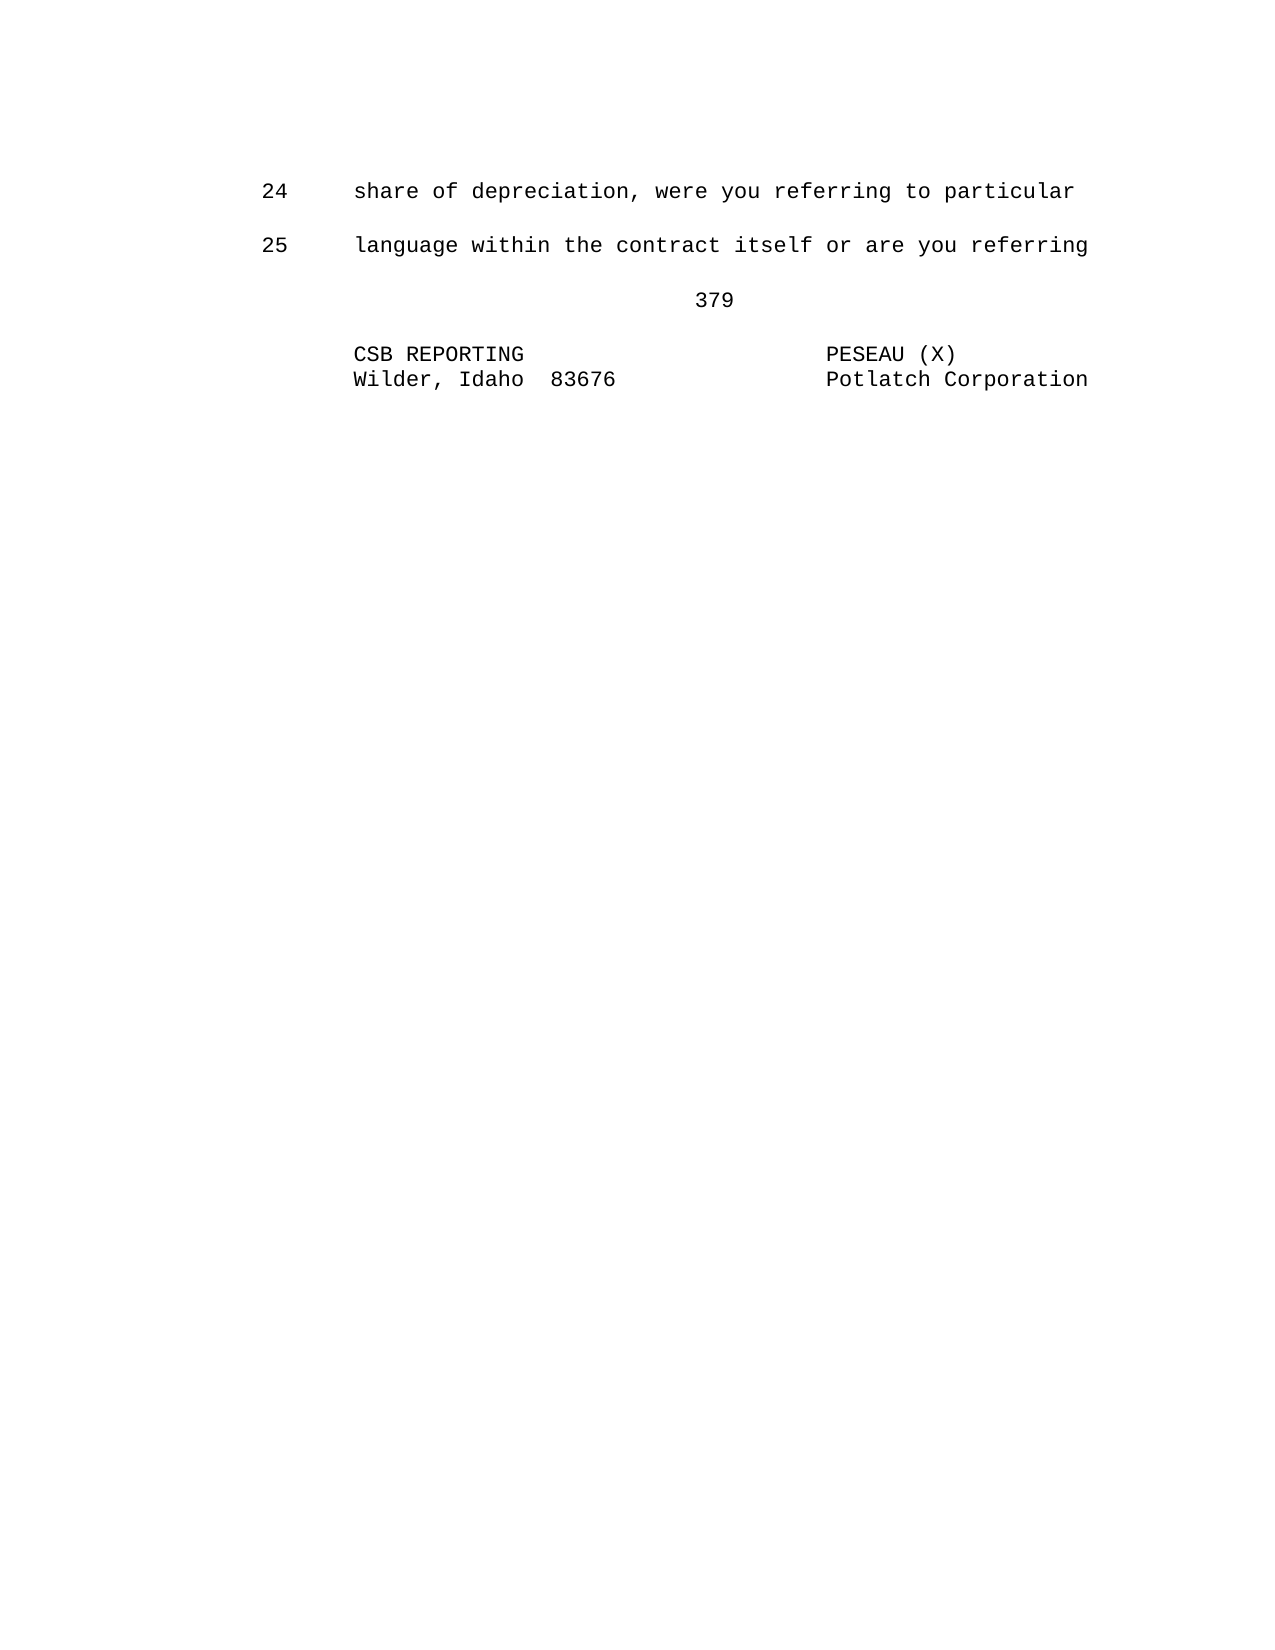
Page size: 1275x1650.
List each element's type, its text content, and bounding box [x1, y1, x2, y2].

text 24 share of depreciation, were you referring to particular [156, 180, 1118, 204]
text Wilder, Idaho 83676 Potlatch Corporation [156, 368, 1118, 393]
text CSB REPORTING PESEAU (X) [156, 343, 1118, 368]
text 25 language within the contract itself or are you referring [156, 234, 1118, 259]
text 379 [156, 289, 1118, 314]
